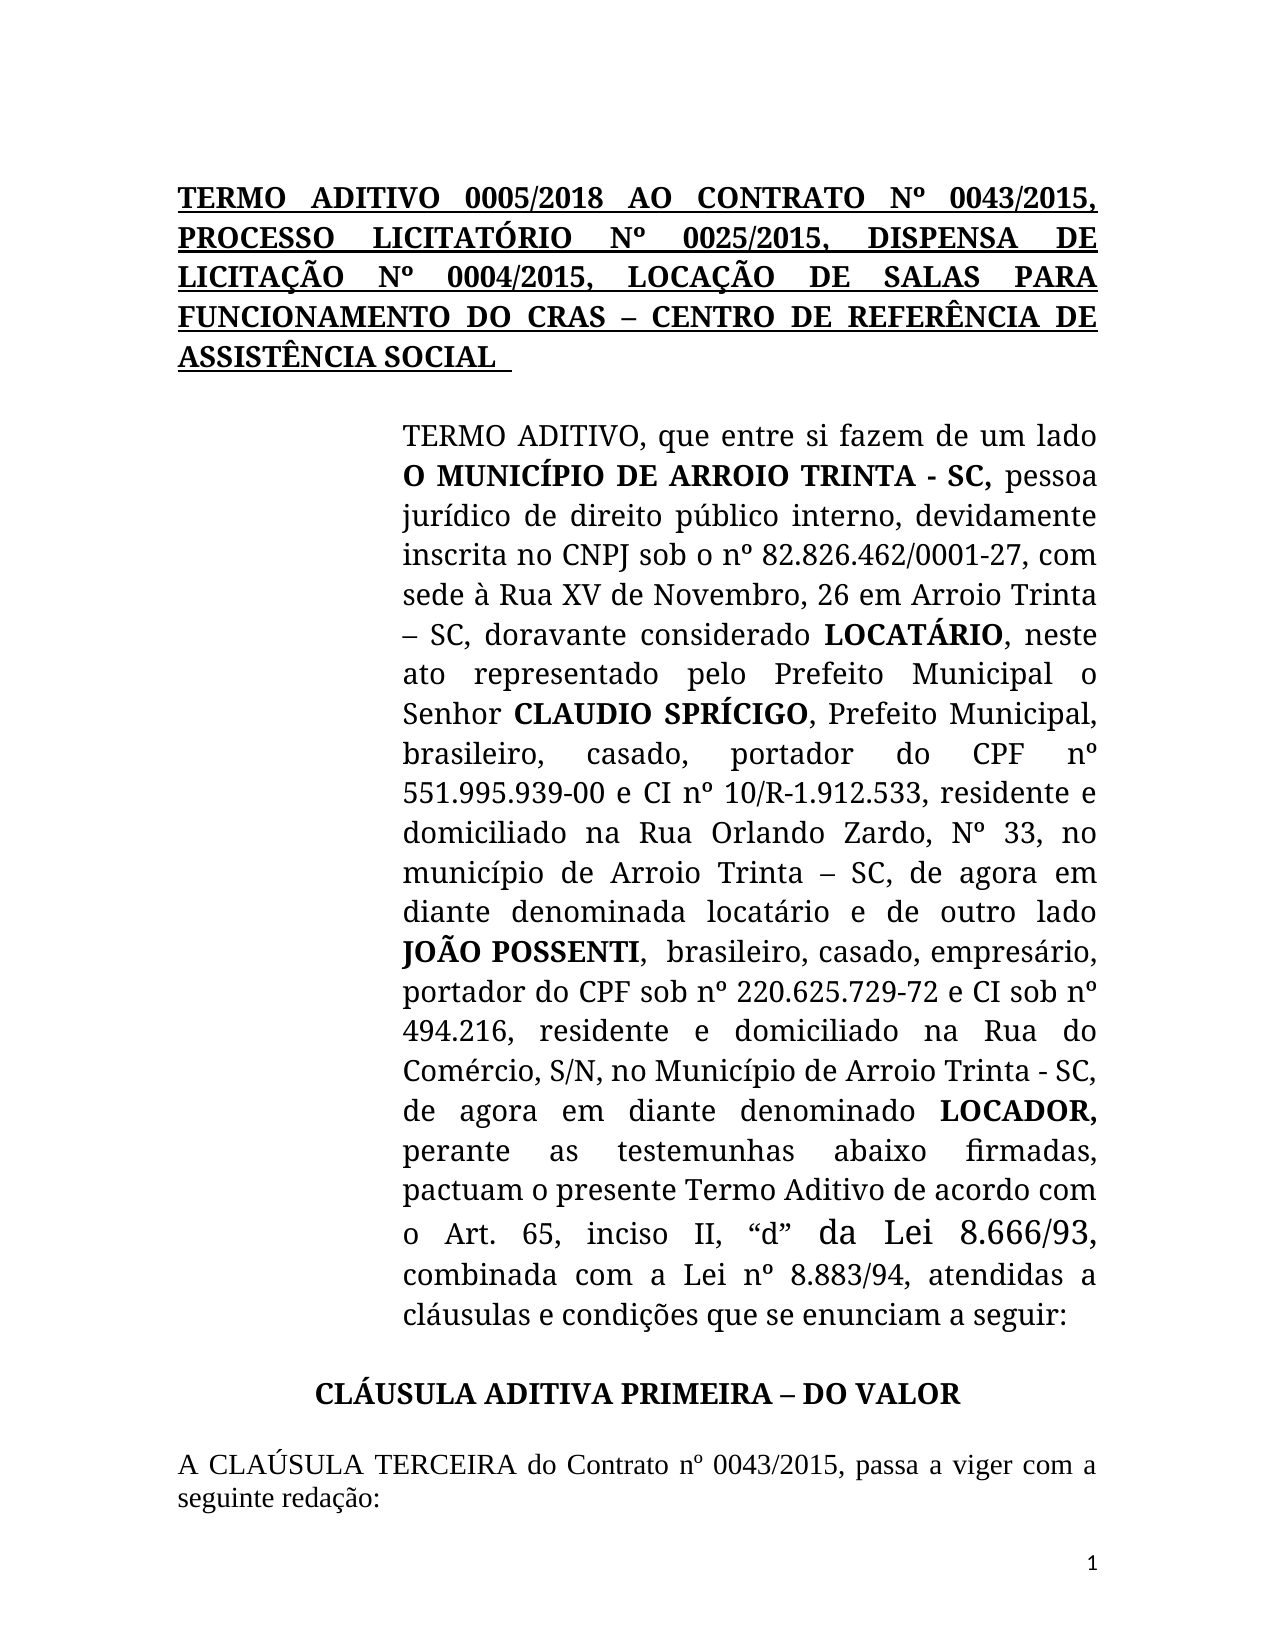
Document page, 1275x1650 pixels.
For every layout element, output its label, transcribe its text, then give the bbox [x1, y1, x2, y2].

text TERMO ADITIVO 0005/2018 AO CONTRATO Nº 0043/2015, PROCESSO LICITATÓRIO Nº 0025/2015, DISPENSA DE LICITAÇÃO Nº 0004/2015, LOCAÇÃO DE SALAS PARA FUNCIONAMENTO DO CRAS – CENTRO DE REFERÊNCIA DE ASSISTÊNCIA SOCIAL [177, 291, 1098, 330]
text A CLAÚSULA TERCEIRA do Contrato nº 0043/2015, passa a viger com a seguinte redação: [177, 1447, 1098, 1514]
text TERMO ADITIVO 0005/2018 AO CONTRATO Nº 0043/2015, PROCESSO LICITATÓRIO Nº 0025/2015, DISPENSA DE LICITAÇÃO Nº 0004/2015, LOCAÇÃO DE SALAS PARA FUNCIONAMENTO DO CRAS – CENTRO DE REFERÊNCIA DE ASSISTÊNCIA SOCIAL [177, 251, 1098, 290]
text TERMO ADITIVO, que entre si fazem de um lado O MUNICÍPIO DE ARROIO TRINTA - SC, pessoa jurídico de direito público interno, devidamente inscrita no CNPJ sob o nº 82.826.462/0001-27, com sede à Rua XV de Novembro, 26 em Arroio Trinta – SC, doravante considerado LOCATÁRIO, neste ato representado pelo Prefeito Municipal o Senhor CLAUDIO SPRÍCIGO, Prefeito Municipal, brasileiro, casado, portador do CPF nº 551.995.939-00 e CI nº 10/R-1.912.533, residente e domiciliado na Rua Orlando Zardo, Nº 33, no município de Arroio Trinta – SC, de agora em diante denominada locatário e de outro lado JOÃO POSSENTI, brasileiro, casado, empresário, portador do CPF sob nº 220.625.729-72 e CI sob nº 494.216, residente e domiciliado na Rua do Comércio, S/N, no Município de Arroio Trinta - SC, de agora em diante denominado LOCADOR, perante as testemunhas abaixo firmadas, pactuam o presente Termo Aditivo de acordo com o Art. 65, inciso II, “d” da Lei 8.666/93, combinada com a Lei nº 8.883/94, atendidas a cláusulas e condições que se enunciam a seguir: [402, 415, 1098, 1334]
text TERMO ADITIVO 0005/2018 AO CONTRATO Nº 0043/2015, PROCESSO LICITATÓRIO Nº 0025/2015, DISPENSA DE LICITAÇÃO Nº 0004/2015, LOCAÇÃO DE SALAS PARA FUNCIONAMENTO DO CRAS – CENTRO DE REFERÊNCIA DE ASSISTÊNCIA SOCIAL [177, 212, 1098, 250]
text CLÁUSULA ADITIVA PRIMEIRA – DO VALOR [177, 1374, 1098, 1413]
text TERMO ADITIVO 0005/2018 AO CONTRATO Nº 0043/2015, PROCESSO LICITATÓRIO Nº 0025/2015, DISPENSA DE LICITAÇÃO Nº 0004/2015, LOCAÇÃO DE SALAS PARA FUNCIONAMENTO DO CRAS – CENTRO DE REFERÊNCIA DE ASSISTÊNCIA SOCIAL [177, 331, 1098, 376]
text TERMO ADITIVO 0005/2018 AO CONTRATO Nº 0043/2015, PROCESSO LICITATÓRIO Nº 0025/2015, DISPENSA DE LICITAÇÃO Nº 0004/2015, LOCAÇÃO DE SALAS PARA FUNCIONAMENTO DO CRAS – CENTRO DE REFERÊNCIA DE ASSISTÊNCIA SOCIAL [177, 177, 1098, 211]
